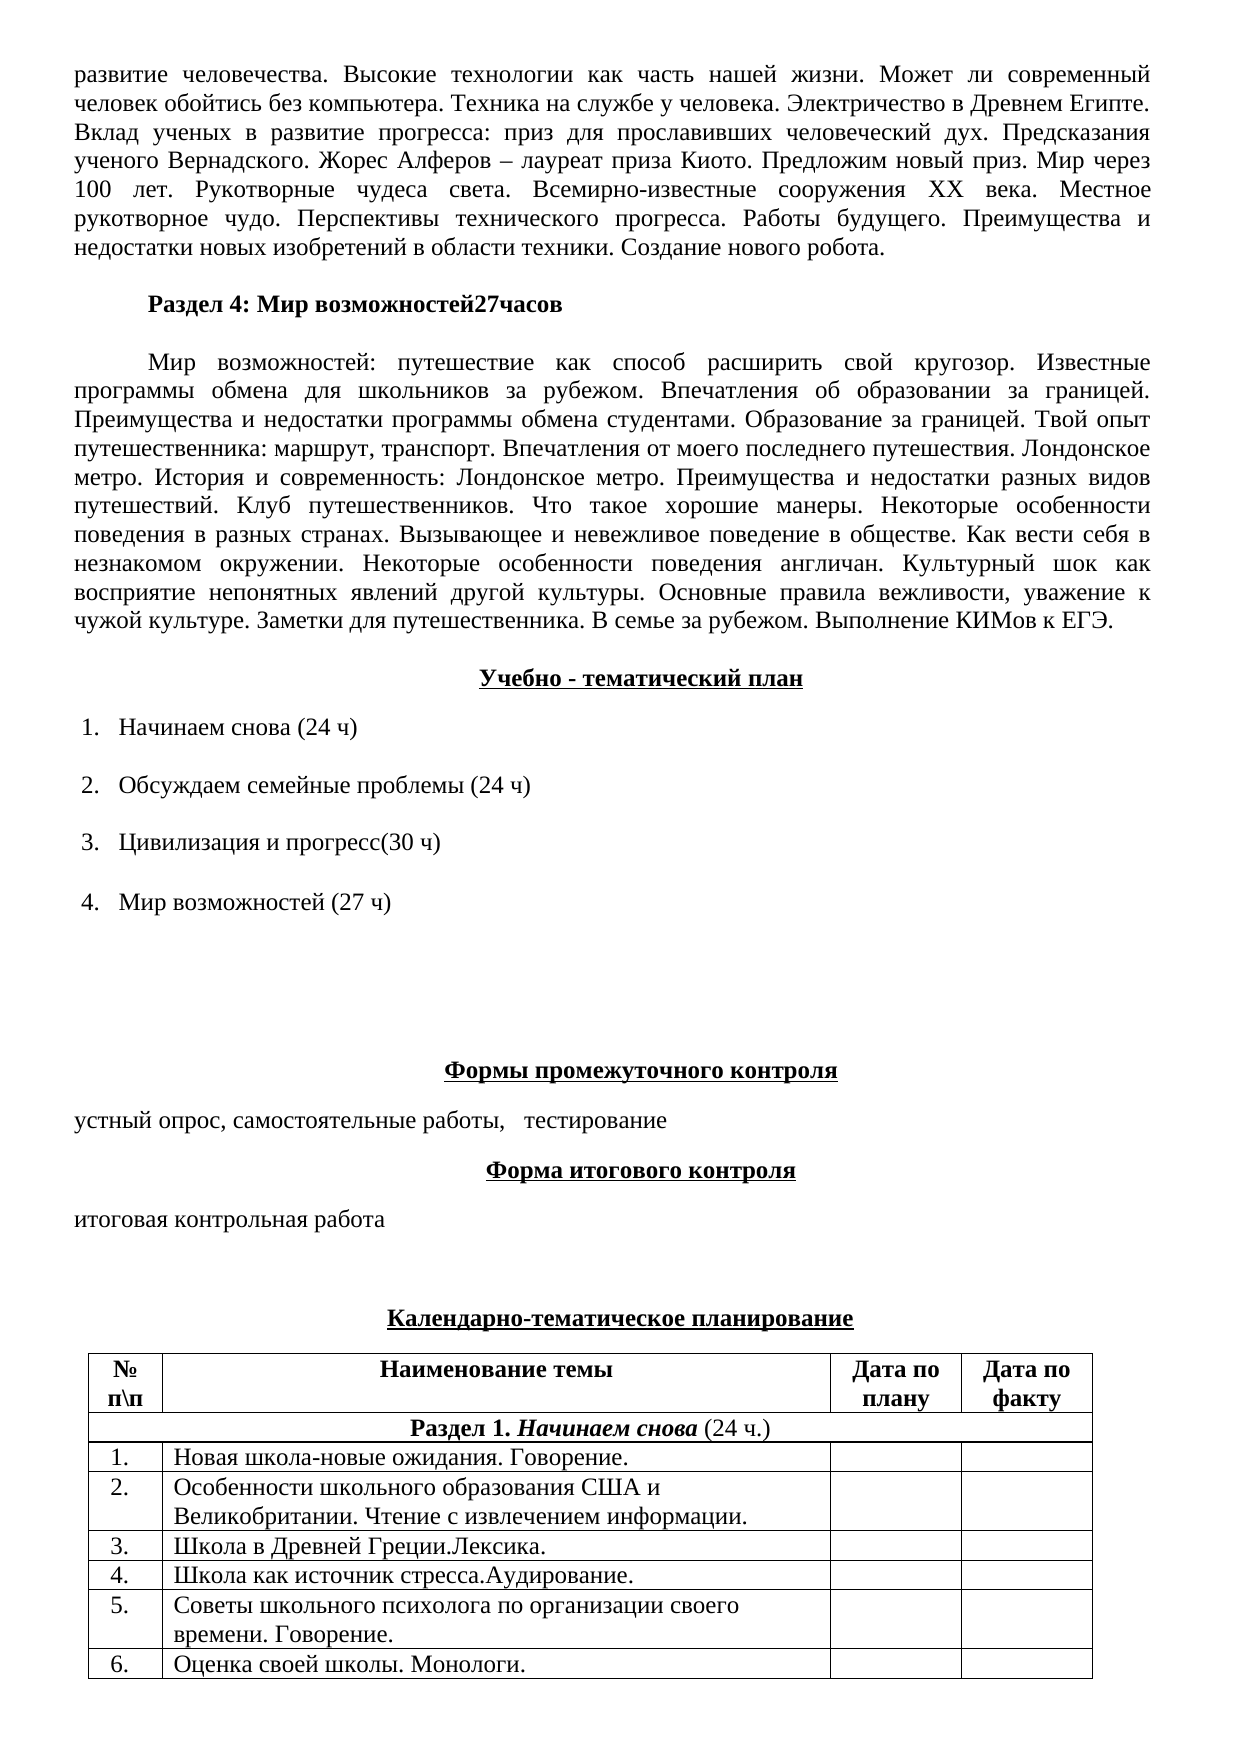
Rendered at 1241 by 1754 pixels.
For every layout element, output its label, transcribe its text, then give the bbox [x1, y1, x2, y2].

text Мир возможностей: путешествие как способ расширить свой кругозор. Известные программы обмена для школьников за рубежом. Впечатления об образовании за границей. Преимущества и недостатки программы обмена студентами. Образование за границей. Твой опыт путешественника: маршрут, транспорт. Впечатления от моего последнего путешествия. Лондонское метро. История и современность: Лондонское метро. Преимущества и недостатки разных видов путешествий. Клуб путешественников. Что такое хорошие манеры. Некоторые особенности поведения в разных странах. Вызывающее и невежливое поведение в обществе. Как вести себя в незнакомом окружении. Некоторые особенности поведения англичан. Культурный шок как восприятие непонятных явлений другой культуры. Основные правила вежливости, уважение к чужой культуре. Заметки для путешественника. В семье за рубежом. Выполнение КИМов к ЕГЭ. [74, 347, 1152, 634]
list Мир возможностей (27 ч) [81, 887, 1152, 915]
table_cell [962, 1531, 1092, 1559]
list Начинаем снова (24 ч) [81, 712, 1152, 741]
table_cell [962, 1649, 1092, 1678]
table_cell [89, 1472, 162, 1530]
table_cell [962, 1443, 1092, 1471]
list Календарно-тематическое планирование [89, 1303, 1152, 1332]
text итоговая контрольная работа [74, 1204, 1134, 1233]
table_cell [962, 1561, 1092, 1589]
text Формы промежуточного контроля [74, 1056, 1134, 1084]
table_cell [89, 1561, 162, 1589]
table_cell [831, 1590, 961, 1648]
table_cell [962, 1472, 1092, 1530]
table_cell [831, 1472, 961, 1530]
table_header Дата по факту [962, 1354, 1092, 1412]
text устный опрос, самостоятельные работы, тестирование [74, 1105, 1134, 1134]
table_cell Школа как источник стресса.Аудирование. [163, 1561, 830, 1589]
table_cell [89, 1531, 162, 1559]
table_cell [831, 1561, 961, 1589]
table_cell [89, 1649, 162, 1678]
table_cell Особенности школьного образования США и Великобритании. Чтение с извлечением информации. [163, 1472, 830, 1530]
text Раздел 4: Мир возможностей27часов [74, 289, 1152, 318]
list Цивилизация и прогресс(30 ч) [81, 827, 1152, 856]
text Учебно - тематический план [74, 663, 1134, 692]
table_cell [831, 1649, 961, 1678]
table_cell [831, 1443, 961, 1471]
table_cell Школа в Древней Греции.Лексика. [163, 1531, 830, 1559]
table_cell Новая школа-новые ожидания. Говорение. [163, 1443, 830, 1471]
table_header № п\п [89, 1354, 162, 1412]
table_cell Оценка своей школы. Монологи. [163, 1649, 830, 1678]
table_cell Советы школьного психолога по организации своего времени. Говорение. [163, 1590, 830, 1648]
table_cell [89, 1443, 162, 1471]
text Форма итогового контроля [74, 1155, 1134, 1183]
table_header Наименование темы [163, 1354, 830, 1412]
table_cell [89, 1590, 162, 1648]
table_cell Раздел 1. Начинаем снова (24 ч.) [89, 1413, 1092, 1441]
table_cell [962, 1590, 1092, 1648]
table_header Дата по плану [831, 1354, 961, 1412]
table_cell [831, 1531, 961, 1559]
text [74, 59, 1152, 260]
list Обсуждаем семейные проблемы (24 ч) [81, 770, 1152, 799]
